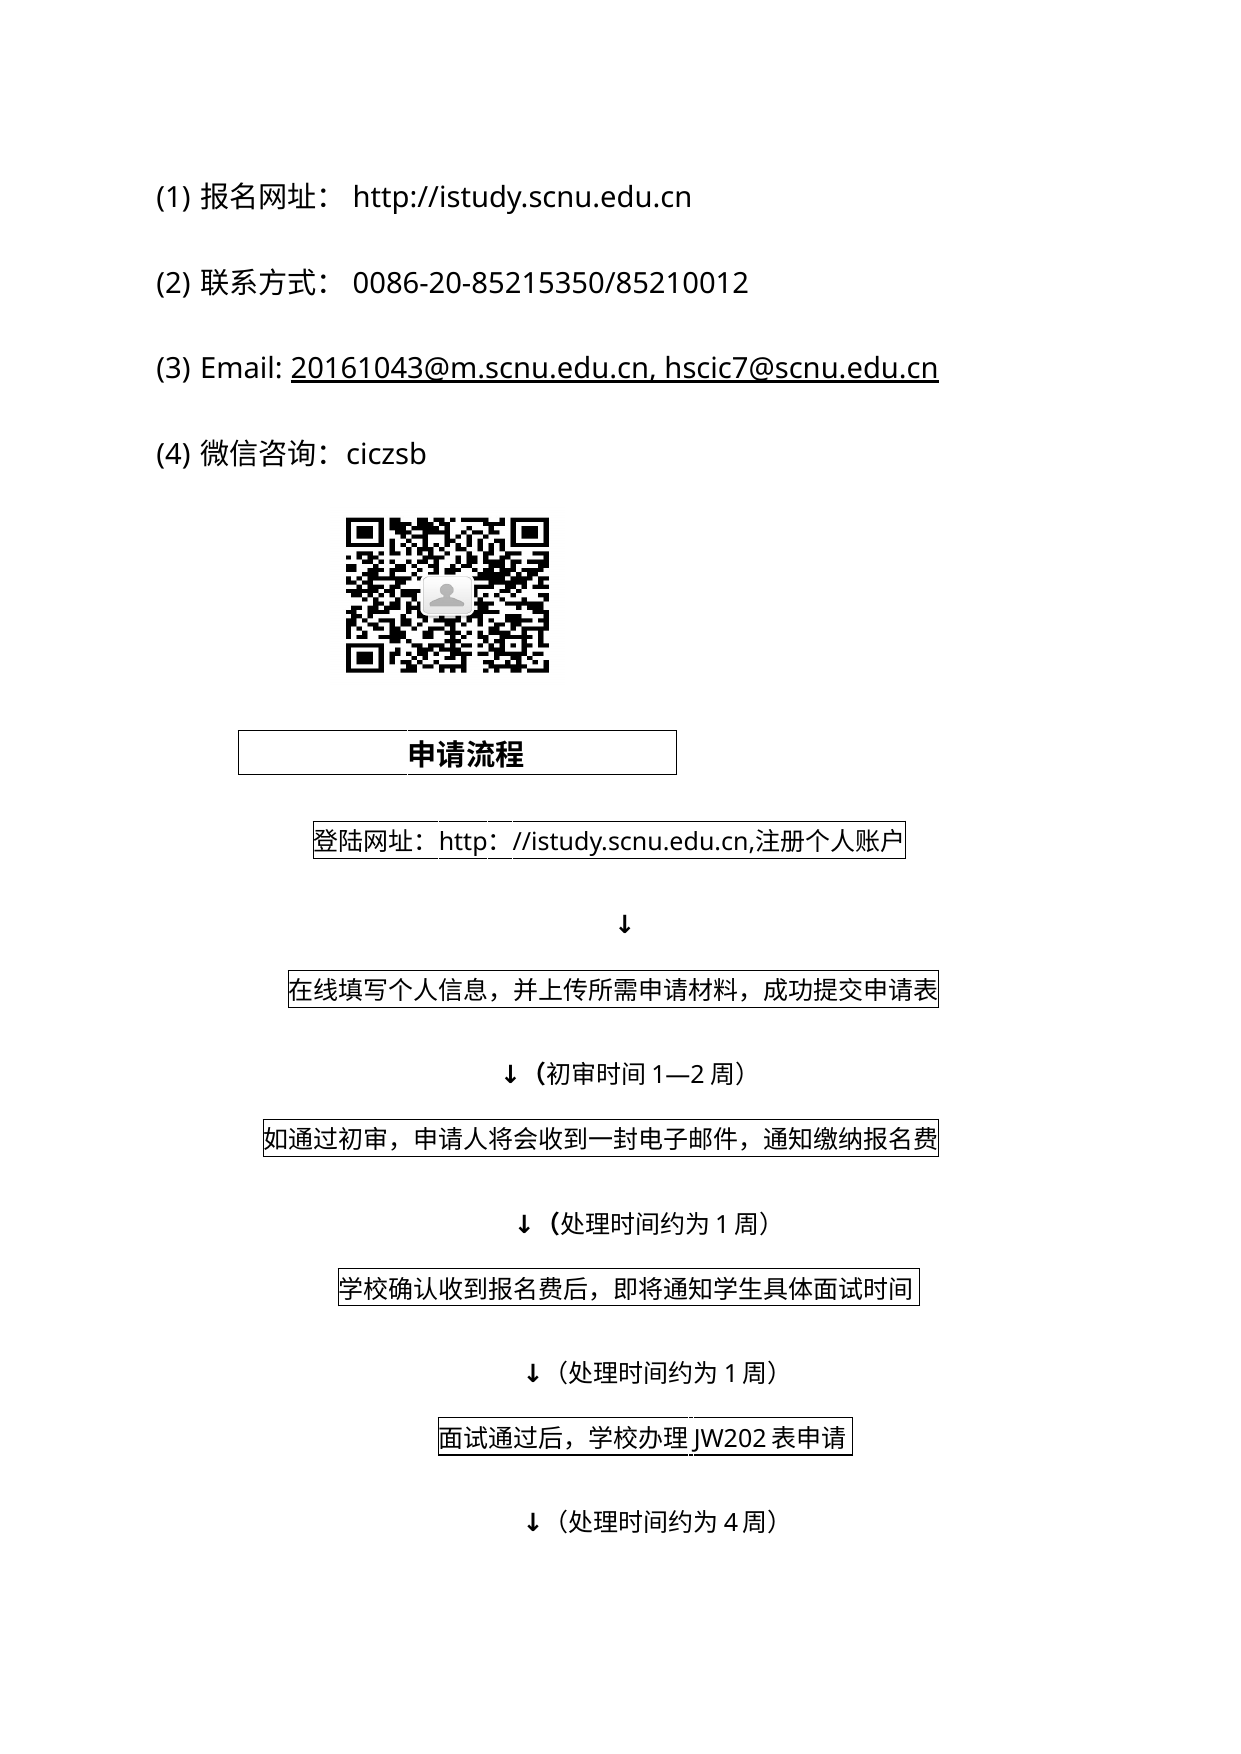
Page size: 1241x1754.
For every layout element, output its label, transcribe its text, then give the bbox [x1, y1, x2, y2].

picture [329, 505, 565, 685]
text ↓（处理时间约为1周） [187, 1190, 1128, 1255]
text 登陆网址：http：//istudy.scnu.edu.cn,注册个人账户 [112, 807, 1128, 872]
list 报名网址： http://istudy.scnu.edu.cn [156, 162, 1128, 227]
text ↓ [187, 891, 1128, 956]
text 学校确认收到报名费后，即将通知学生具体面试时间 [187, 1255, 1128, 1320]
text 申请流程 [150, 720, 1128, 785]
list 联系方式： 0086-20-85215350/85210012 [156, 248, 1128, 313]
text 面试通过后，学校办理JW202表申请 [187, 1404, 1128, 1469]
text ↓（处理时间约为4周） [187, 1488, 1128, 1553]
text 如通过初审，申请人将会收到一封电子邮件，通知缴纳报名费 [187, 1106, 1128, 1171]
list 微信咨询：ciczsb [156, 419, 1128, 484]
text ↓（处理时间约为1周） [187, 1339, 1128, 1404]
list Email: 20161043@m.scnu.edu.cn, hscic7@scnu.edu.cn [156, 334, 1128, 399]
text ↓（初审时间1—2周） [112, 1041, 1128, 1106]
text 在线填写个人信息，并上传所需申请材料，成功提交申请表 [187, 956, 1128, 1021]
